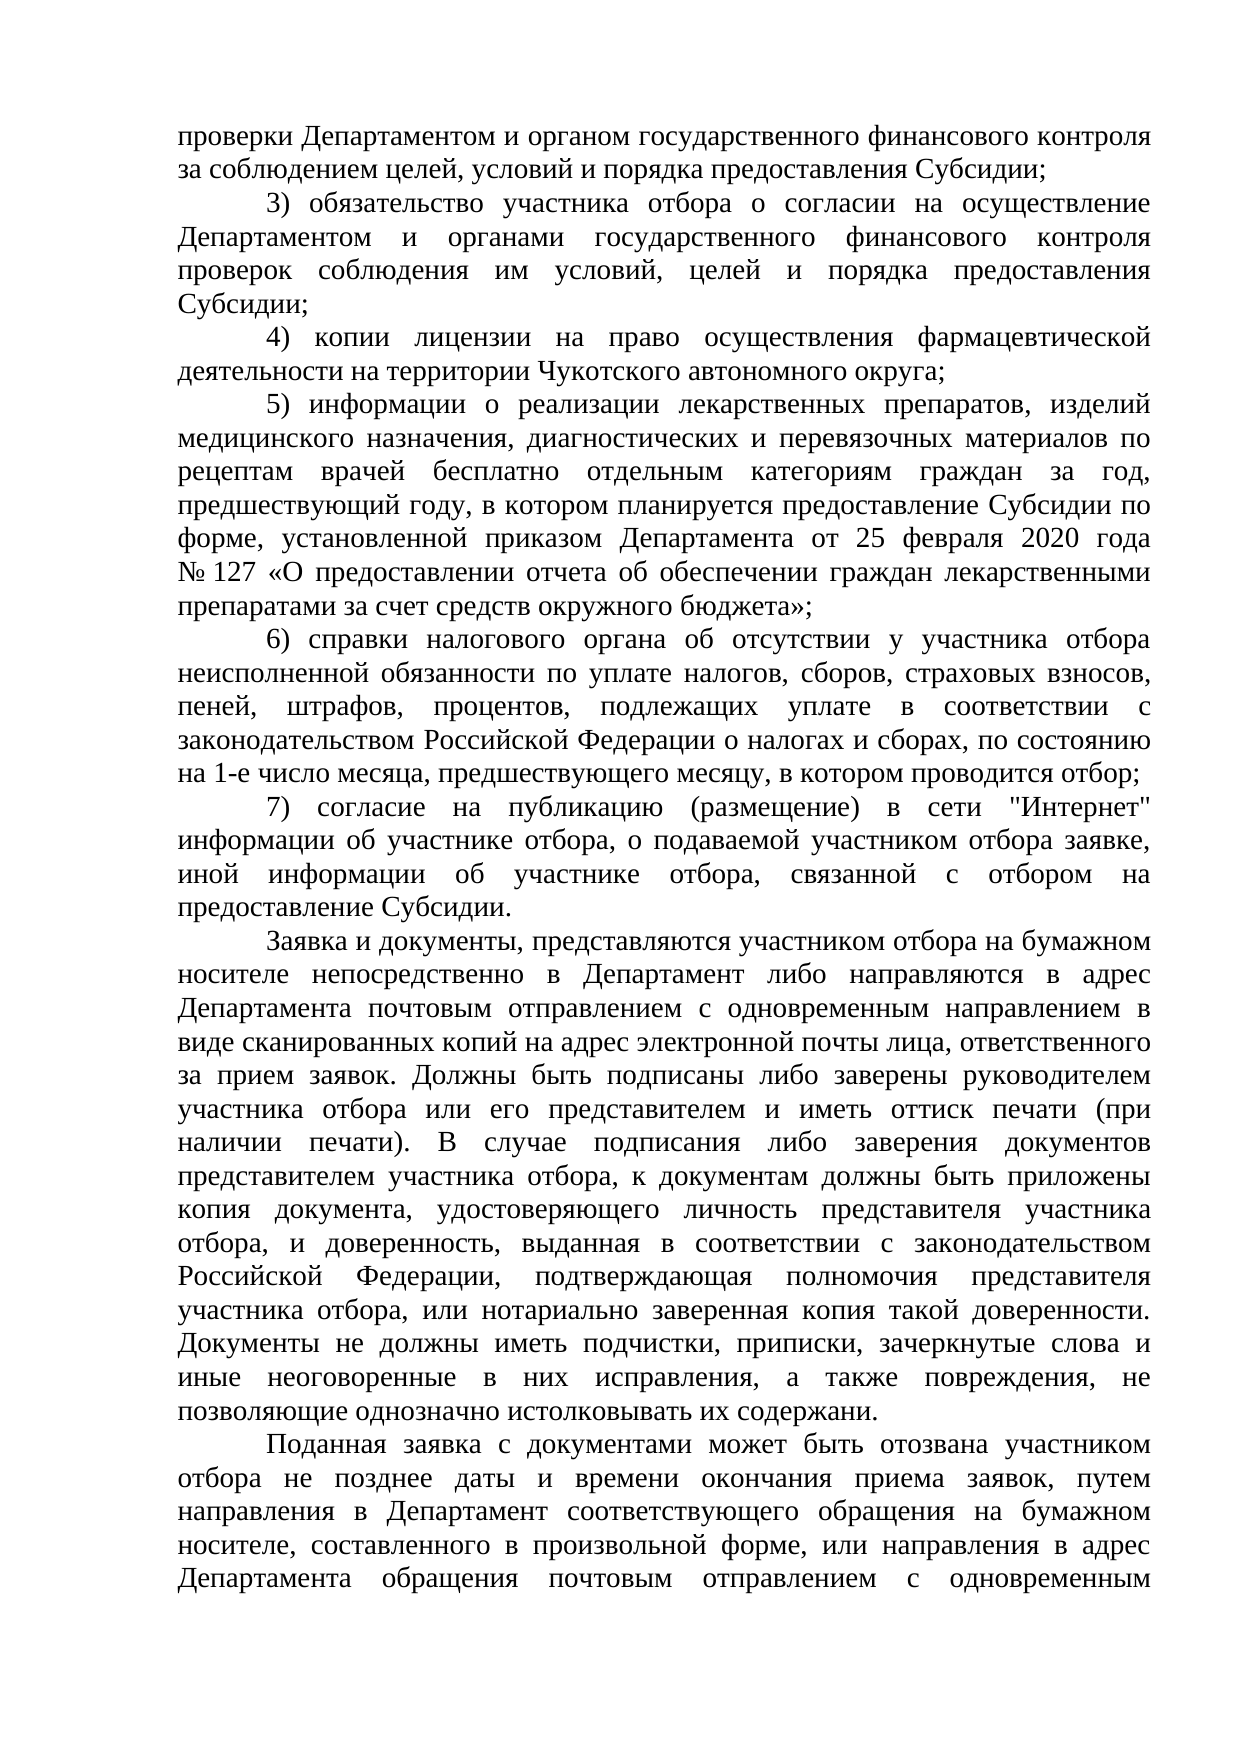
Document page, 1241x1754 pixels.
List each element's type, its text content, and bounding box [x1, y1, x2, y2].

text Заявка и документы, представляются участником отбора на бумажном носителе непосредственно в Департамент либо направляются в адрес Департамента почтовым отправлением с одновременным направлением в виде сканированных копий на адрес электронной почты лица, ответственного за прием заявок. Должны быть подписаны либо заверены руководителем участника отбора или его представителем и иметь оттиск печати (при наличии печати). В случае подписания либо заверения документов представителем участника отбора, к документам должны быть приложены копия документа, удостоверяющего личность представителя участника отбора, и доверенность, выданная в соответствии с законодательством Российской Федерации, подтверждающая полномочия представителя участника отбора, или нотариально заверенная копия такой доверенности. Документы не должны иметь подчистки, приписки, зачеркнутые слова и иные неоговоренные в них исправления, а также повреждения, не позволяющие однозначно истолковывать их содержани. [177, 923, 1152, 1426]
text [177, 118, 1152, 185]
text 5) информации о реализации лекарственных препаратов, изделий медицинского назначения, диагностических и перевязочных материалов по рецептам врачей бесплатно отдельным категориям граждан за год, предшествующий году, в котором планируется предоставление Субсидии по форме, установленной приказом Департамента от 25 февраля 2020 года № 127 «О предоставлении отчета об обеспечении граждан лекарственными препаратами за счет средств окружного бюджета»; [177, 386, 1152, 621]
text 3) обязательство участника отбора о согласии на осуществление Департаментом и органами государственного финансового контроля проверок соблюдения им условий, целей и порядка предоставления Субсидии; [177, 185, 1152, 319]
text 6) справки налогового органа об отсутствии у участника отбора неисполненной обязанности по уплате налогов, сборов, страховых взносов, пеней, штрафов, процентов, подлежащих уплате в соответствии с законодательством Российской Федерации о налогах и сборах, по состоянию на 1-е число месяца, предшествующего месяцу, в котором проводится отбор; [177, 621, 1152, 789]
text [177, 1426, 1152, 1594]
text 4) копии лицензии на право осуществления фармацевтической деятельности на территории Чукотского автономного округа; [177, 319, 1152, 386]
text 7) согласие на публикацию (размещение) в сети "Интернет" информации об участнике отбора, о подаваемой участником отбора заявке, иной информации об участнике отбора, связанной с отбором на предоставление Субсидии. [177, 789, 1152, 923]
